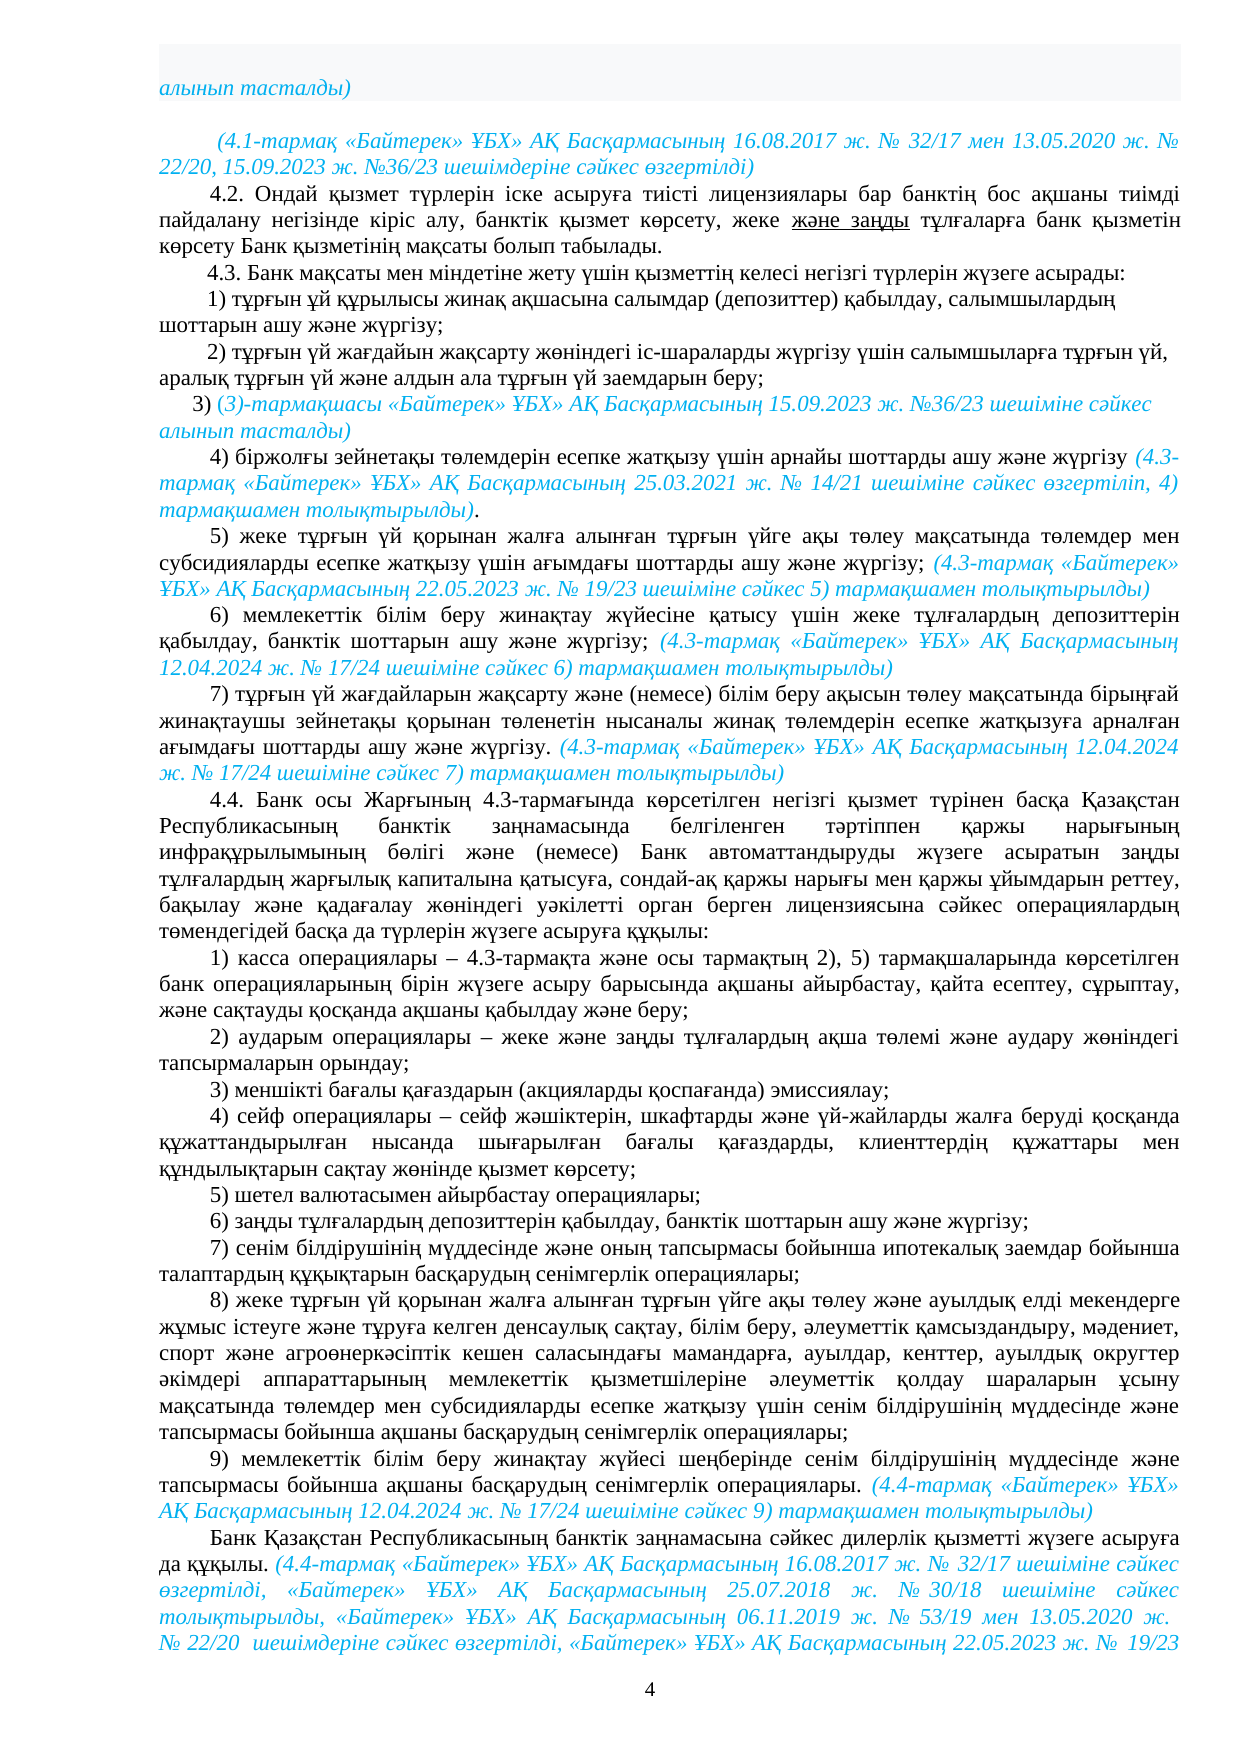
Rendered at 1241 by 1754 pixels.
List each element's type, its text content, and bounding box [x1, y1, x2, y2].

table_cell 4.2. Ондай қызмет түрлерін іске асыруға тиісті лицензиялары бар банктің бос ақшаны тиімді пайдалану негізінде кіріс алу, банктік қызмет көрсету, жеке және заңды тұлғаларға банк қызметін көрсету Банк қызметінің мақсаты болып табылады. [148, 180, 1193, 259]
table_cell 1) тұрғын ұй құрылысы жинақ ақшасына салымдар (депозиттер) қабылдау, салымшылардың шоттарын ашу және жүргізу; [148, 285, 1193, 338]
table_cell 5) шетел валютасымен айырбастау операциялары; [148, 1181, 1193, 1207]
table_cell 4.3. Банк мақсаты мен міндетіне жету үшін қызметтің келесі негізгі түрлерін жүзеге асырады: [148, 259, 1193, 285]
table_cell 6) заңды тұлғалардың депозиттерін қабылдау, банктік шоттарын ашу және жүргізу; [148, 1208, 1193, 1234]
table_cell 2) тұрғын үй жағдайын жақсарту жөніндегі іс-шараларды жүргізу үшін салымшыларға тұрғын үй, аралық тұрғын үй және алдын ала тұрғын үй заемдарын беру; 3) (3)-тармақшасы «Байтерек» ҰБХ» АҚ Басқармасының 15.09.2023 ж. №36/23 шешіміне сәйкес алынып тасталды) [148, 338, 1193, 443]
table_cell 4) біржолғы зейнетақы төлемдерін есепке жатқызу үшін арнайы шоттарды ашу және жүргізу (4.3-тармақ «Байтерек» ҰБХ» АҚ Басқармасының 25.03.2021 ж. № 14/21 шешіміне сәйкес өзгертіліп, 4) тармақшамен толықтырылды). 5) жеке тұрғын үй қорынан жалға алынған тұрғын үйге ақы төлеу мақсатында төлемдер мен субсидияларды есепке жатқызу үшін ағымдағы шоттарды ашу және жүргізу; (4.3-тармақ «Байтерек» ҰБХ» АҚ Басқармасының 22.05.2023 ж. № 19/23 шешіміне сәйкес 5) тармақшамен толықтырылды) 6) мемлекеттік білім беру жинақтау жүйесіне қатысу үшін жеке тұлғалардың депозиттерін қабылдау, банктік шоттарын ашу және жүргізу; (4.3-тармақ «Байтерек» ҰБХ» АҚ Басқармасының 12.04.2024 ж. № 17/24 шешіміне сәйкес 6) тармақшамен толықтырылды) 7) тұрғын үй жағдайларын жақсарту және (немесе) білім беру ақысын төлеу мақсатында бірыңғай жинақтаушы зейнетақы қорынан төленетін нысаналы жинақ төлемдерін есепке жатқызуға арналған ағымдағы шоттарды ашу және жүргізу. (4.3-тармақ «Байтерек» ҰБХ» АҚ Басқармасының 12.04.2024 ж. № 17/24 шешіміне сәйкес 7) тармақшамен толықтырылды) 4.4. Банк осы Жарғының 4.3-тармағында көрсетілген негізгі қызмет түрінен басқа Қазақстан Республикасының банктік заңнамасында белгіленген тәртіппен қаржы нарығының инфрақұрылымының бөлігі және (немесе) Банк автоматтандыруды жүзеге асыратын заңды тұлғалардың жарғылық капиталына қатысуға, сондай-ақ қаржы нарығы мен қаржы ұйымдарын реттеу, бақылау және қадағалау жөніндегі уәкілетті орган берген лицензиясына сәйкес операциялардың төмендегідей басқа да түрлерін жүзеге асыруға құқылы: [148, 443, 1193, 944]
table_cell 2) аударым операциялары – жеке және заңды тұлғалардың ақша төлемі және аудару жөніндегі тапсырмаларын орындау; [148, 1023, 1193, 1076]
table_cell 3) меншікті бағалы қағаздарын (акцияларды қоспағанда) эмиссиялау; [148, 1076, 1193, 1102]
table_cell 1) касса операциялары – 4.3-тармақта және осы тармақтың 2), 5) тармақшаларында көрсетілген банк операцияларының бірін жүзеге асыру барысында ақшаны айырбастау, қайта есептеу, сұрыптау, және сақтауды қосқанда ақшаны қабылдау және беру; [148, 944, 1193, 1023]
table_cell 4) сейф операциялары – сейф жәшіктерін, шкафтарды және үй-жайларды жалға беруді қосқанда құжаттандырылған нысанда шығарылған бағалы қағаздарды, клиенттердің құжаттары мен құндылықтарын сақтау жөнінде қызмет көрсету; [148, 1102, 1193, 1181]
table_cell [148, 44, 1193, 179]
